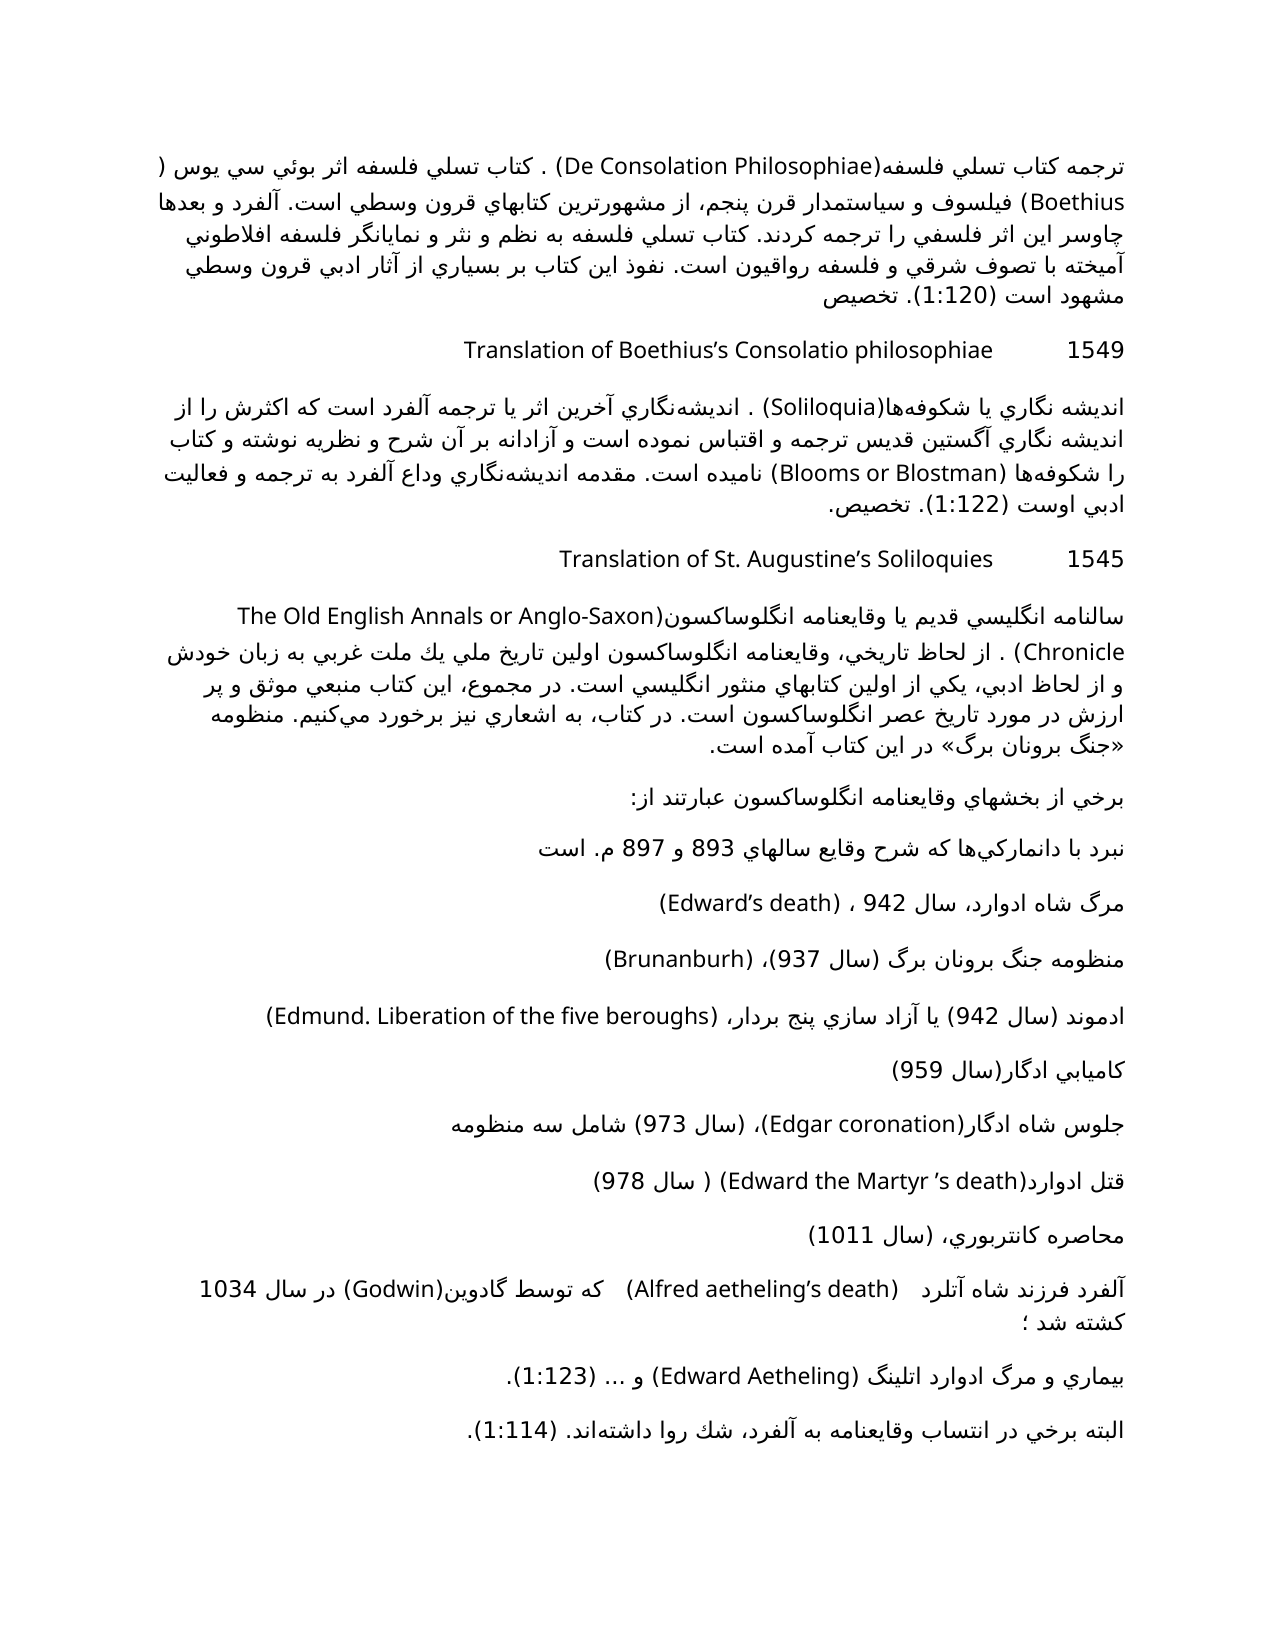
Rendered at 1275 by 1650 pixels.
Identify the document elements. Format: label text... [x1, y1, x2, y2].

text ادموند (سال 942) يا آزاد سازي پنج بردار، (Edmund. Liberation of the five beroughs) [150, 1000, 1125, 1031]
text نبرد با دانماركي‌ها كه شرح وقايع سالهاي 893 و 897 م. است [150, 835, 1125, 862]
text 1545 Translation of St. Augustine’s Soliloquies [150, 543, 1125, 574]
text محاصره كانتربوري، (سال 1011) [150, 1222, 1125, 1249]
text برخي از بخشهاي وقايعنامه انگلوساكسون عبارتند از: [150, 784, 1125, 810]
text ترجمه كتاب تسلي فلسفه(De Consolation Philosophiae) . كتاب تسلي فلسفه اثر بوئي سي يوس (Boethius) فيلسوف و سياستمدار قرن پنجم، از مشهورترين كتابهاي قرون وسطي است. آلفرد و بعدها چاوسر اين اثر فلسفي را ترجمه كردند. كتاب تسلي فلسفه به نظم و نثر و نمايانگر فلسفه افلاطوني آميخته با تصوف شرقي و فلسفه رواقيون است. نفوذ اين كتاب بر بسياري از آثار ادبي قرون وسطي مشهود است (1:120). تخصيص [150, 150, 1125, 309]
text قتل ادوارد(Edward the Martyr ’s death) ( سال 978) [150, 1165, 1125, 1196]
text بيماري و مرگ ادوارد اتلينگ (Edward Aetheling) و ... (1:123). [150, 1360, 1125, 1391]
text انديشه نگاري يا شكوفه‌ها(Soliloquia) . انديشه‌نگاري آخرين اثر يا ترجمه آلفرد است كه اكثرش را از انديشه نگاري آگستين قديس ترجمه و اقتباس نموده است و آزادانه بر آن شرح و نظريه نوشته و كتاب را شكوفه‌ها (Blooms or Blostman) ناميده است. مقدمه انديشه‌نگاري وداع آلفرد به ترجمه و فعاليت ادبي اوست (1:122). تخصيص. [150, 391, 1125, 518]
text منظومه جنگ برونان برگ (سال 937)، (Brunanburh) [150, 943, 1125, 975]
text كاميابي ادگار(سال 959) [150, 1057, 1125, 1084]
text سالنامه انگليسي قديم يا وقايعنامه انگلوساكسون(The Old English Annals or Anglo-Saxon Chronicle) . از لحاظ تاريخي، وقايعنامه انگلوساكسون اولين تاريخ ملي يك ملت غربي به زبان خودش و از لحاظ ادبي، يكي از اولين كتابهاي منثور انگليسي است. در مجموع، اين كتاب منبعي موثق و پر ارزش در مورد تاريخ عصر انگلوساكسون است. در كتاب، به اشعاري نيز برخورد مي‌كنيم. منظومه «جنگ برونان برگ» در اين كتاب آمده است. [150, 600, 1125, 759]
text البته برخي در انتساب وقايعنامه به آلفرد، شك روا داشته‌اند. (1:114). [150, 1417, 1125, 1443]
text جلوس شاه ادگار(Edgar coronation)، (سال 973) شامل سه منظومه [150, 1108, 1125, 1140]
text آلفرد فرزند شاه آتلرد (Alfred aetheling’s death) كه توسط گادوين(Godwin) در سال 1034 كشته شد ؛ [150, 1273, 1125, 1335]
text مرگ شاه ادوارد، سال 942 ، (Edward’s death) [150, 887, 1125, 918]
text 1549 Translation of Boethius’s Consolatio philosophiae [150, 334, 1125, 365]
